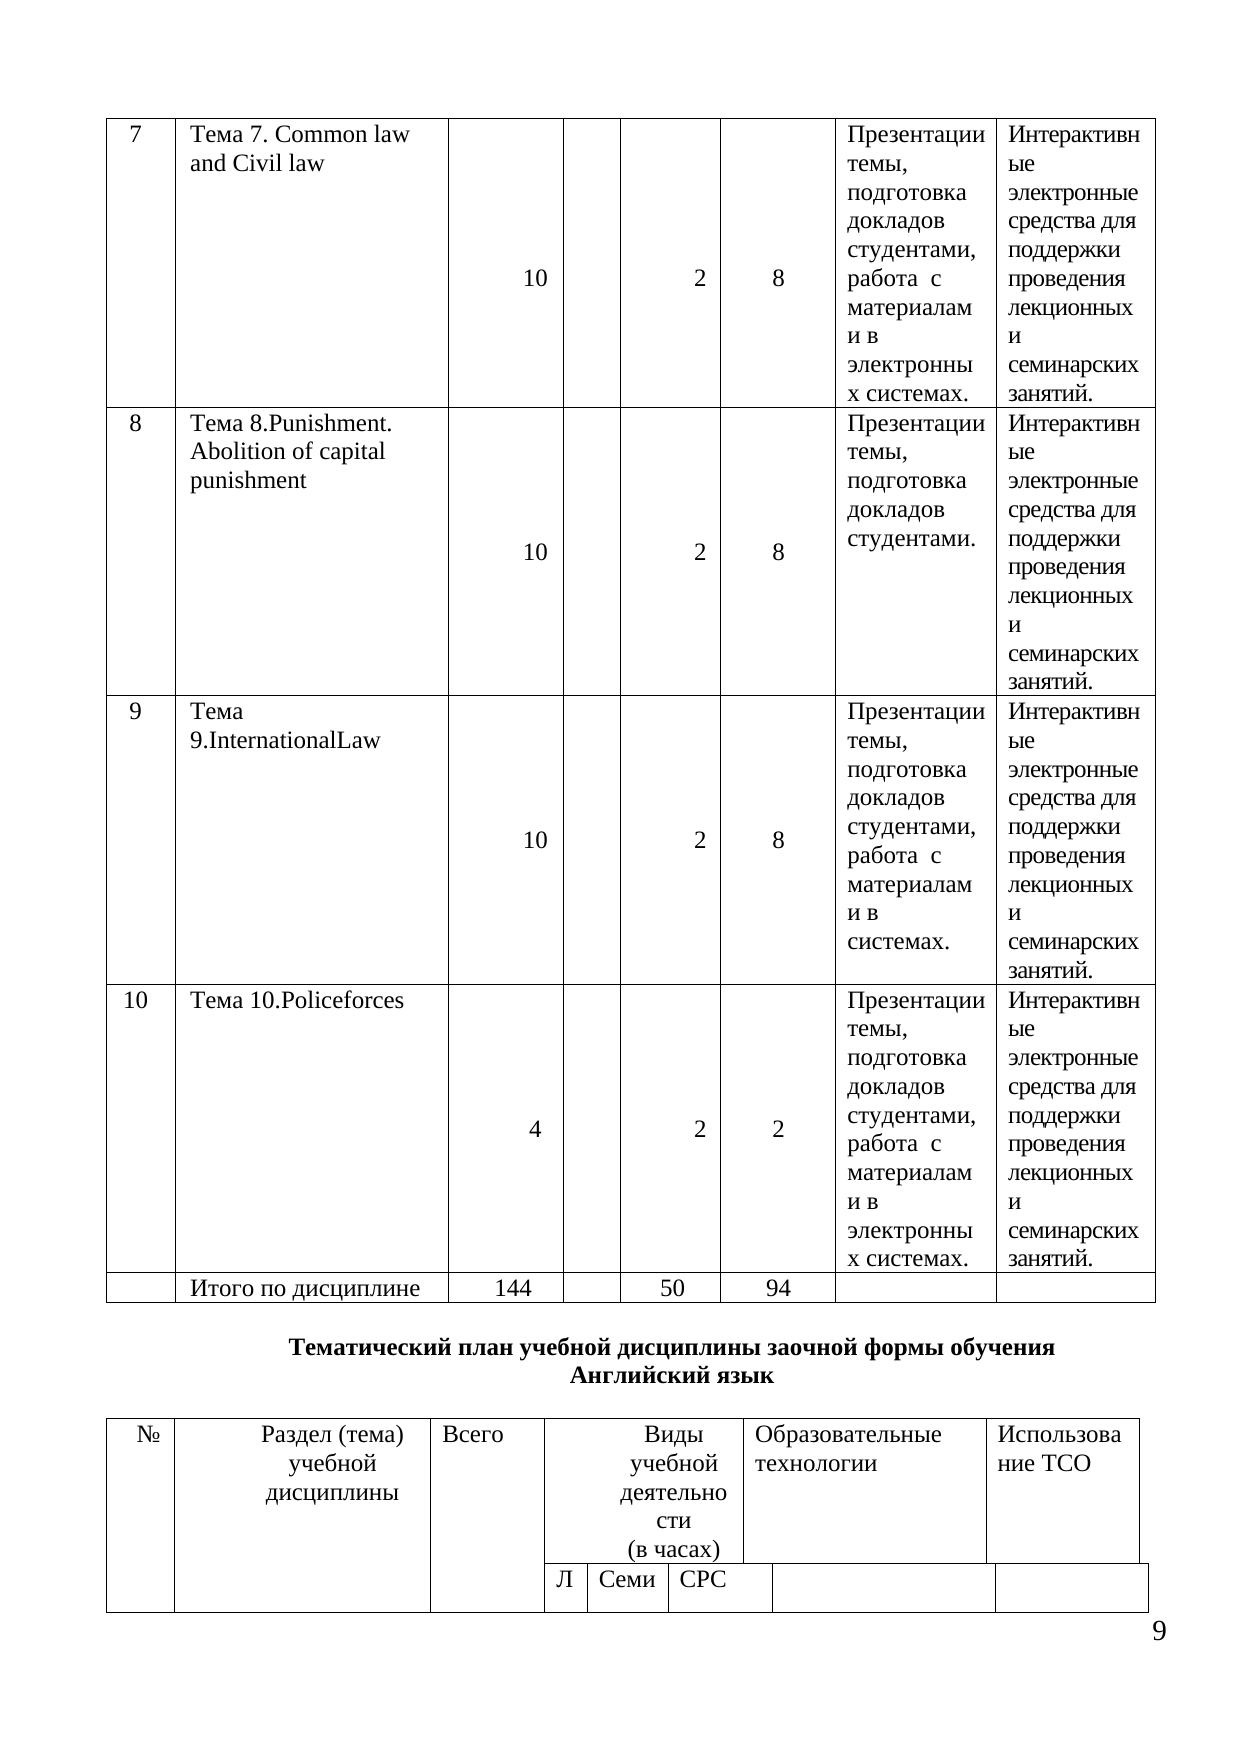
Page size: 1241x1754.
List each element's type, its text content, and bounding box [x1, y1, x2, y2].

table_cell Интерактивные электронные средства для поддержки проведения лекционных и семинарских занятий. [997, 985, 1155, 1272]
table_cell 10 [449, 119, 563, 407]
table_cell 10 [107, 985, 175, 1272]
table_cell Тема 7. Common law and Civil law [176, 119, 448, 407]
table_cell Презентации темы, подготовка докладов студентами, работа с материалами в системах. [836, 696, 996, 984]
table_cell [836, 1273, 996, 1302]
table_header Виды учебной деятельности (в часах) [545, 1419, 743, 1563]
text Английский язык [177, 1361, 1167, 1389]
table_cell СРС [669, 1564, 772, 1612]
text Тематический план учебной дисциплины заочной формы обучения [177, 1332, 1167, 1361]
table_cell 8 [107, 408, 175, 695]
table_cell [997, 119, 1155, 407]
table_cell [564, 985, 620, 1272]
table_cell [996, 1564, 1148, 1612]
table_cell Интерактивные электронные средства для поддержки проведения лекционных и семинарских занятий. [997, 408, 1155, 695]
table_cell [773, 1564, 995, 1612]
table_cell Тема 10.Policeforces [176, 985, 448, 1272]
table_cell Итого по дисциплине [176, 1273, 448, 1302]
table_header № [107, 1419, 174, 1612]
table_cell 2 [621, 408, 720, 695]
table_cell 144 [449, 1273, 563, 1302]
table_cell 8 [721, 696, 835, 984]
table_cell Лекции [545, 1564, 587, 1612]
table_cell 10 [449, 408, 563, 695]
table_cell [564, 119, 620, 407]
table_cell Презентации темы, подготовка докладов студентами, работа с материалами в электронных системах. [836, 985, 996, 1272]
table_cell 2 [621, 119, 720, 407]
table_cell Презентации темы, подготовка докладов студентами. [836, 408, 996, 695]
table_cell 94 [721, 1273, 835, 1302]
table_header Образовательные технологии [744, 1419, 986, 1563]
table_cell 2 [621, 985, 720, 1272]
table_cell [564, 1273, 620, 1302]
table_header Раздел (тема) учебной дисциплины [175, 1419, 430, 1612]
table_cell [564, 408, 620, 695]
table_cell Тема 8.Punishment. Abolition of capital punishment [176, 408, 448, 695]
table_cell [588, 1564, 668, 1612]
table_cell 9 [107, 696, 175, 984]
table_cell [997, 1273, 1155, 1302]
table_cell 8 [721, 119, 835, 407]
table_cell [107, 1273, 175, 1302]
table_cell 8 [721, 408, 835, 695]
table_header Использование ТСО [987, 1419, 1139, 1563]
table_cell 2 [621, 696, 720, 984]
table_header Всего [431, 1419, 544, 1612]
table_cell Презентации темы, подготовка докладов студентами, работа с материалами в электронных системах. [836, 119, 996, 407]
table_cell [564, 696, 620, 984]
table_cell 4 [449, 985, 563, 1272]
table_cell 7 [107, 119, 175, 407]
table_cell 2 [721, 985, 835, 1272]
table_cell 50 [621, 1273, 720, 1302]
table_cell Тема 9.InternationalLaw [176, 696, 448, 984]
table_cell 10 [449, 696, 563, 984]
table_cell Интерактивные электронные средства для поддержки проведения лекционных и семинарских занятий. [997, 696, 1155, 984]
